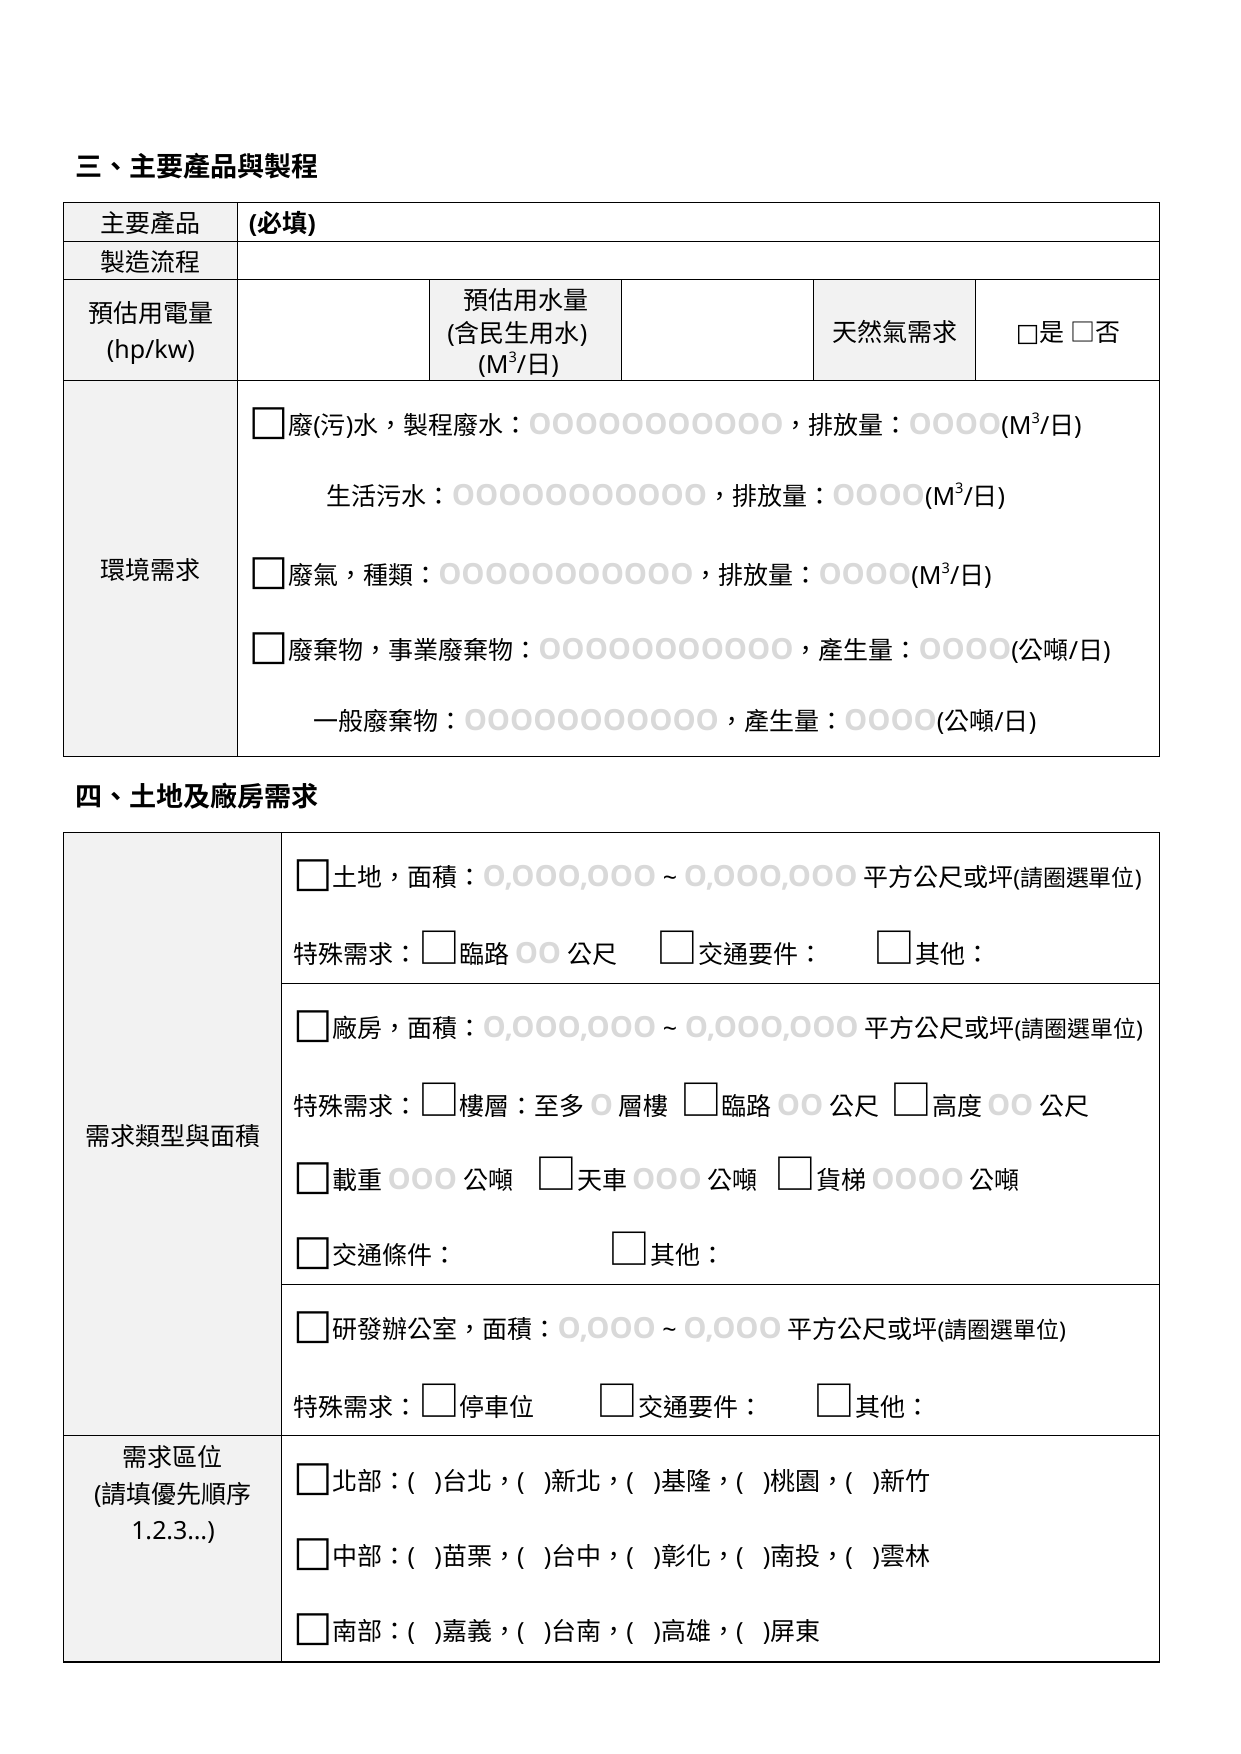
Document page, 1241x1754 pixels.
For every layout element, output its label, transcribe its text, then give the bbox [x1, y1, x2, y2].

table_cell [282, 1436, 1159, 1661]
table_cell 天然氣需求 [814, 280, 975, 380]
table_header 主要產品 [64, 203, 237, 241]
table_cell 預估用水量 (含民生用水) (M3/日) [430, 280, 621, 380]
text 三、主要產品與製程 [75, 127, 1165, 202]
table_cell 需求區位 (請填優先順序1.2.3…) [64, 1436, 281, 1661]
table_cell □廠房，面積：O,OOO,OOO ~ O,OOO,OOO平方公尺或坪(請圈選單位) 特殊需求：□樓層：至多O層樓 □臨路OO公尺 □高度OO公尺 □載重OOO公噸 □天車OOO公噸 □貨梯OOOO公噸 □交通條件： □其他： [282, 984, 1159, 1284]
table_header (必填) [238, 203, 1159, 241]
table_cell [238, 280, 429, 380]
table_cell 製造流程 [64, 242, 237, 279]
table_cell □廢(污)水，製程廢水：OOOOOOOOOOO，排放量：OOOO(M3/日) 生活污水：OOOOOOOOOOO，排放量：OOOO(M3/日) □廢氣，種類：OOOOOOOOOOO，排放量：OOOO(M3/日) □廢棄物，事業廢棄物：OOOOOOOOOOO，產生量：OOOO(公噸/日) 一般廢棄物：OOOOOOOOOOO，產生量：OOOO(公噸/日) [238, 381, 1159, 756]
table_cell 環境需求 [64, 381, 237, 756]
text 四、土地及廠房需求 [75, 757, 1165, 832]
table_header 需求類型與面積 [64, 833, 281, 1435]
table_cell [238, 242, 1159, 279]
table_cell □研發辦公室，面積：O,OOO ~ O,OOO平方公尺或坪(請圈選單位) 特殊需求：□停車位 □交通要件： □其他： [282, 1285, 1159, 1435]
table_cell [622, 280, 813, 380]
table_cell □是 □否 [976, 280, 1159, 380]
table_header □土地，面積：O,OOO,OOO ~ O,OOO,OOO平方公尺或坪(請圈選單位) 特殊需求：□臨路OO公尺 □交通要件： □其他： [282, 833, 1159, 983]
table_cell 預估用電量 (hp/kw) [64, 280, 237, 380]
